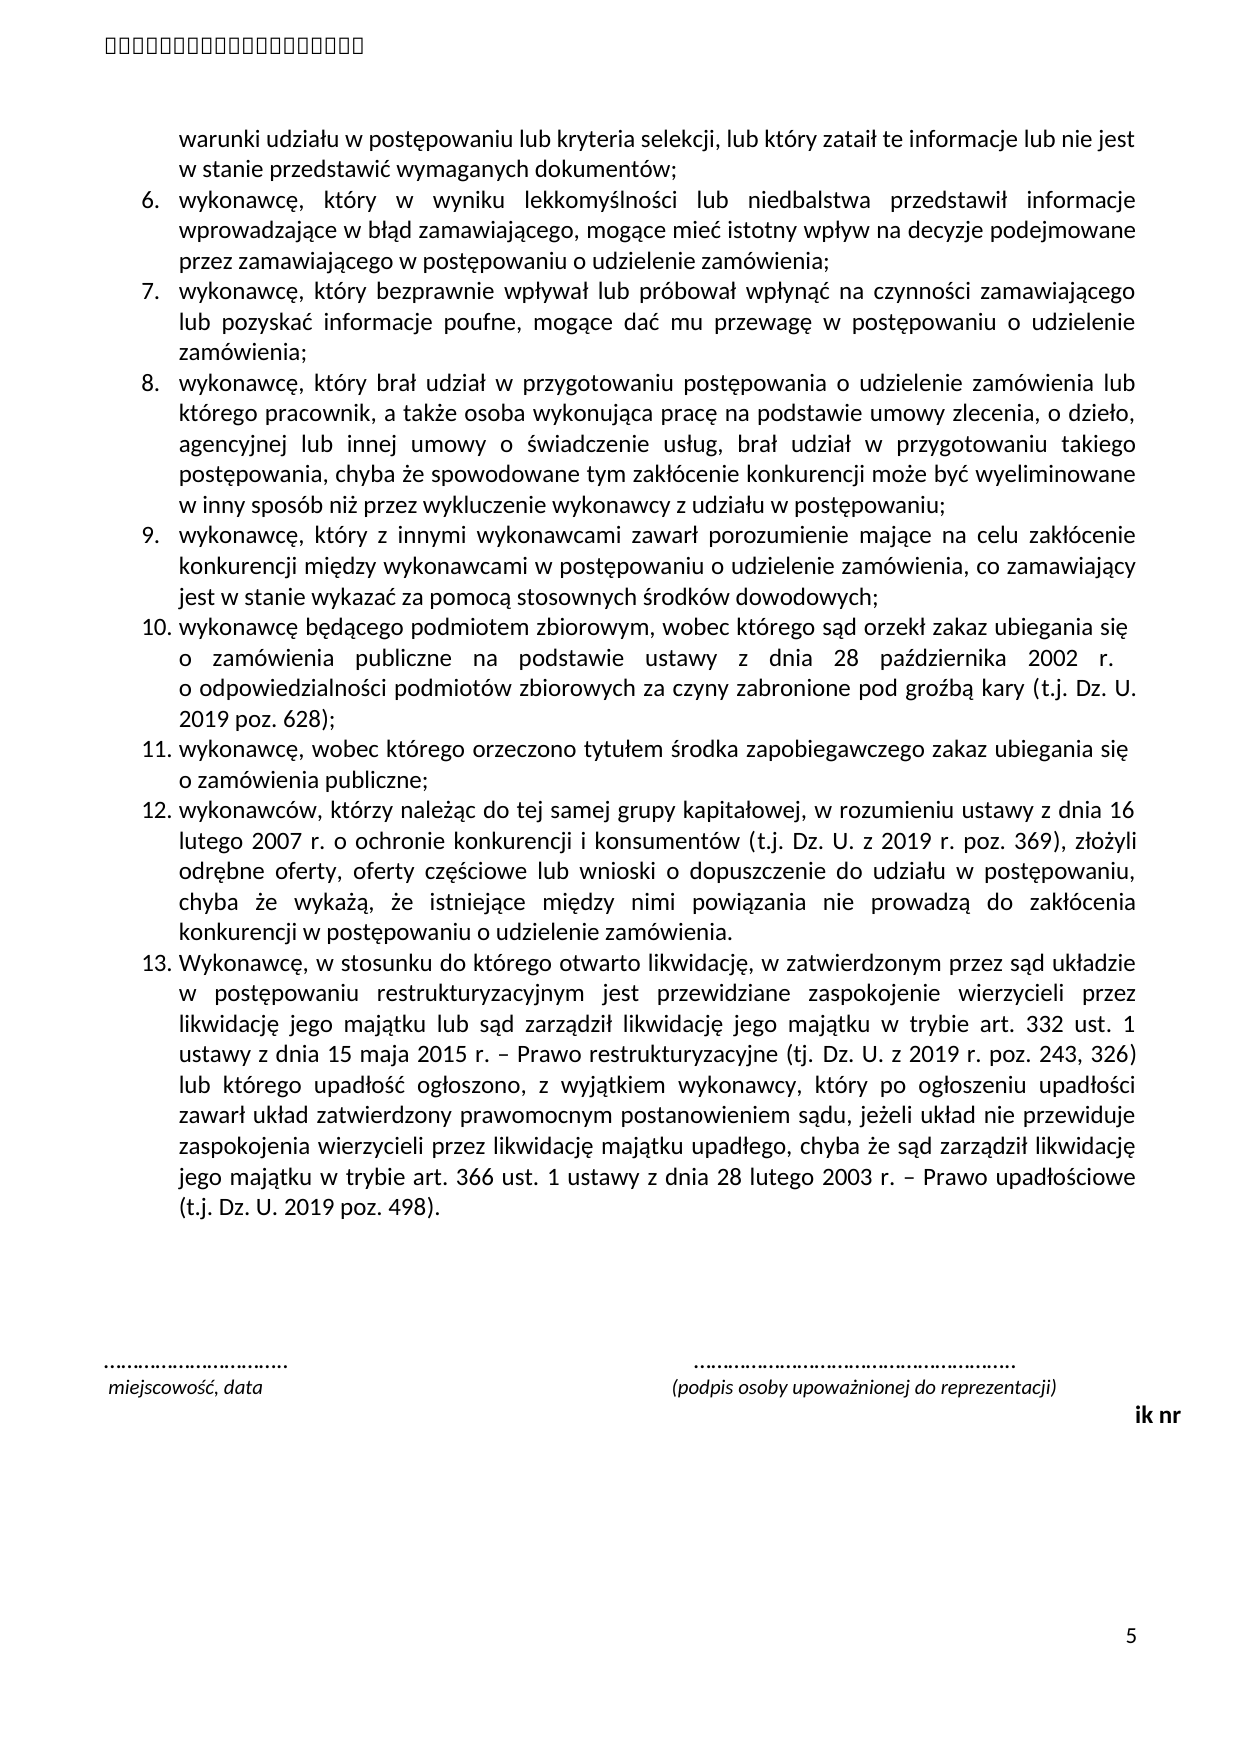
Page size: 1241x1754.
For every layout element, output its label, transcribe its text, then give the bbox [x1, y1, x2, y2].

text miejscowość, data (podpis osoby upoważnionej do reprezentacji) [103, 1374, 1137, 1400]
list wykonawcę będącego podmiotem zbiorowym, wobec którego sąd orzekł zakaz ubiegania się o zamówienia publiczne na podstawie ustawy z dnia 28 października 2002 r. o odpowiedzialności podmiotów zbiorowych za czyny zabronione pod groźbą kary (t.j. Dz. U. 2019 poz. 628); [141, 611, 1137, 733]
text ………………………….. ……………………………………………….. [103, 1344, 1137, 1374]
list wykonawcę, który brał udział w przygotowaniu postępowania o udzielenie zamówienia lub którego pracownik, a także osoba wykonująca pracę na podstawie umowy zlecenia, o dzieło, agencyjnej lub innej umowy o świadczenie usług, brał udział w przygotowaniu takiego postępowania, chyba że spowodowane tym zakłócenie konkurencji może być wyeliminowane w inny sposób niż przez wykluczenie wykonawcy z udziału w postępowaniu; [141, 367, 1137, 520]
list wykonawców, którzy należąc do tej samej grupy kapitałowej, w rozumieniu ustawy z dnia 16 lutego 2007 r. o ochronie konkurencji i konsumentów (t.j. Dz. U. z 2019 r. poz. 369), złożyli odrębne oferty, oferty częściowe lub wnioski o dopuszczenie do udziału w postępowaniu, chyba że wykażą, że istniejące między nimi powiązania nie prowadzą do zakłócenia konkurencji w postępowaniu o udzielenie zamówienia. [141, 794, 1137, 947]
list wykonawcę, który w wyniku lekkomyślności lub niedbalstwa przedstawił informacje wprowadzające w błąd zamawiającego, mogące mieć istotny wpływ na decyzje podejmowane przez zamawiającego w postępowaniu o udzielenie zamówienia; [141, 184, 1137, 276]
list wykonawcę, który z innymi wykonawcami zawarł porozumienie mające na celu zakłócenie konkurencji między wykonawcami w postępowaniu o udzielenie zamówienia, co zamawiający jest w stanie wykazać za pomocą stosownych środków dowodowych; [141, 520, 1137, 611]
text ik nr [1134, 1400, 1240, 1430]
list Wykonawcę, w stosunku do którego otwarto likwidację, w zatwierdzonym przez sąd układzie w postępowaniu restrukturyzacyjnym jest przewidziane zaspokojenie wierzycieli przez likwidację jego majątku lub sąd zarządził likwidację jego majątku w trybie art. 332 ust. 1 ustawy z dnia 15 maja 2015 r. – Prawo restrukturyzacyjne (tj. Dz. U. z 2019 r. poz. 243, 326) lub którego upadłość ogłoszono, z wyjątkiem wykonawcy, który po ogłoszeniu upadłości zawarł układ zatwierdzony prawomocnym postanowieniem sądu, jeżeli układ nie przewiduje zaspokojenia wierzycieli przez likwidację majątku upadłego, chyba że sąd zarządził likwidację jego majątku w trybie art. 366 ust. 1 ustawy z dnia 28 lutego 2003 r. – Prawo upadłościowe (t.j. Dz. U. 2019 poz. 498). [141, 947, 1137, 1222]
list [141, 123, 1137, 184]
list wykonawcę, który bezprawnie wpływał lub próbował wpłynąć na czynności zamawiającego lub pozyskać informacje poufne, mogące dać mu przewagę w postępowaniu o udzielenie zamówienia; [141, 276, 1137, 367]
list wykonawcę, wobec którego orzeczono tytułem środka zapobiegawczego zakaz ubiegania się o zamówienia publiczne; [141, 733, 1137, 794]
